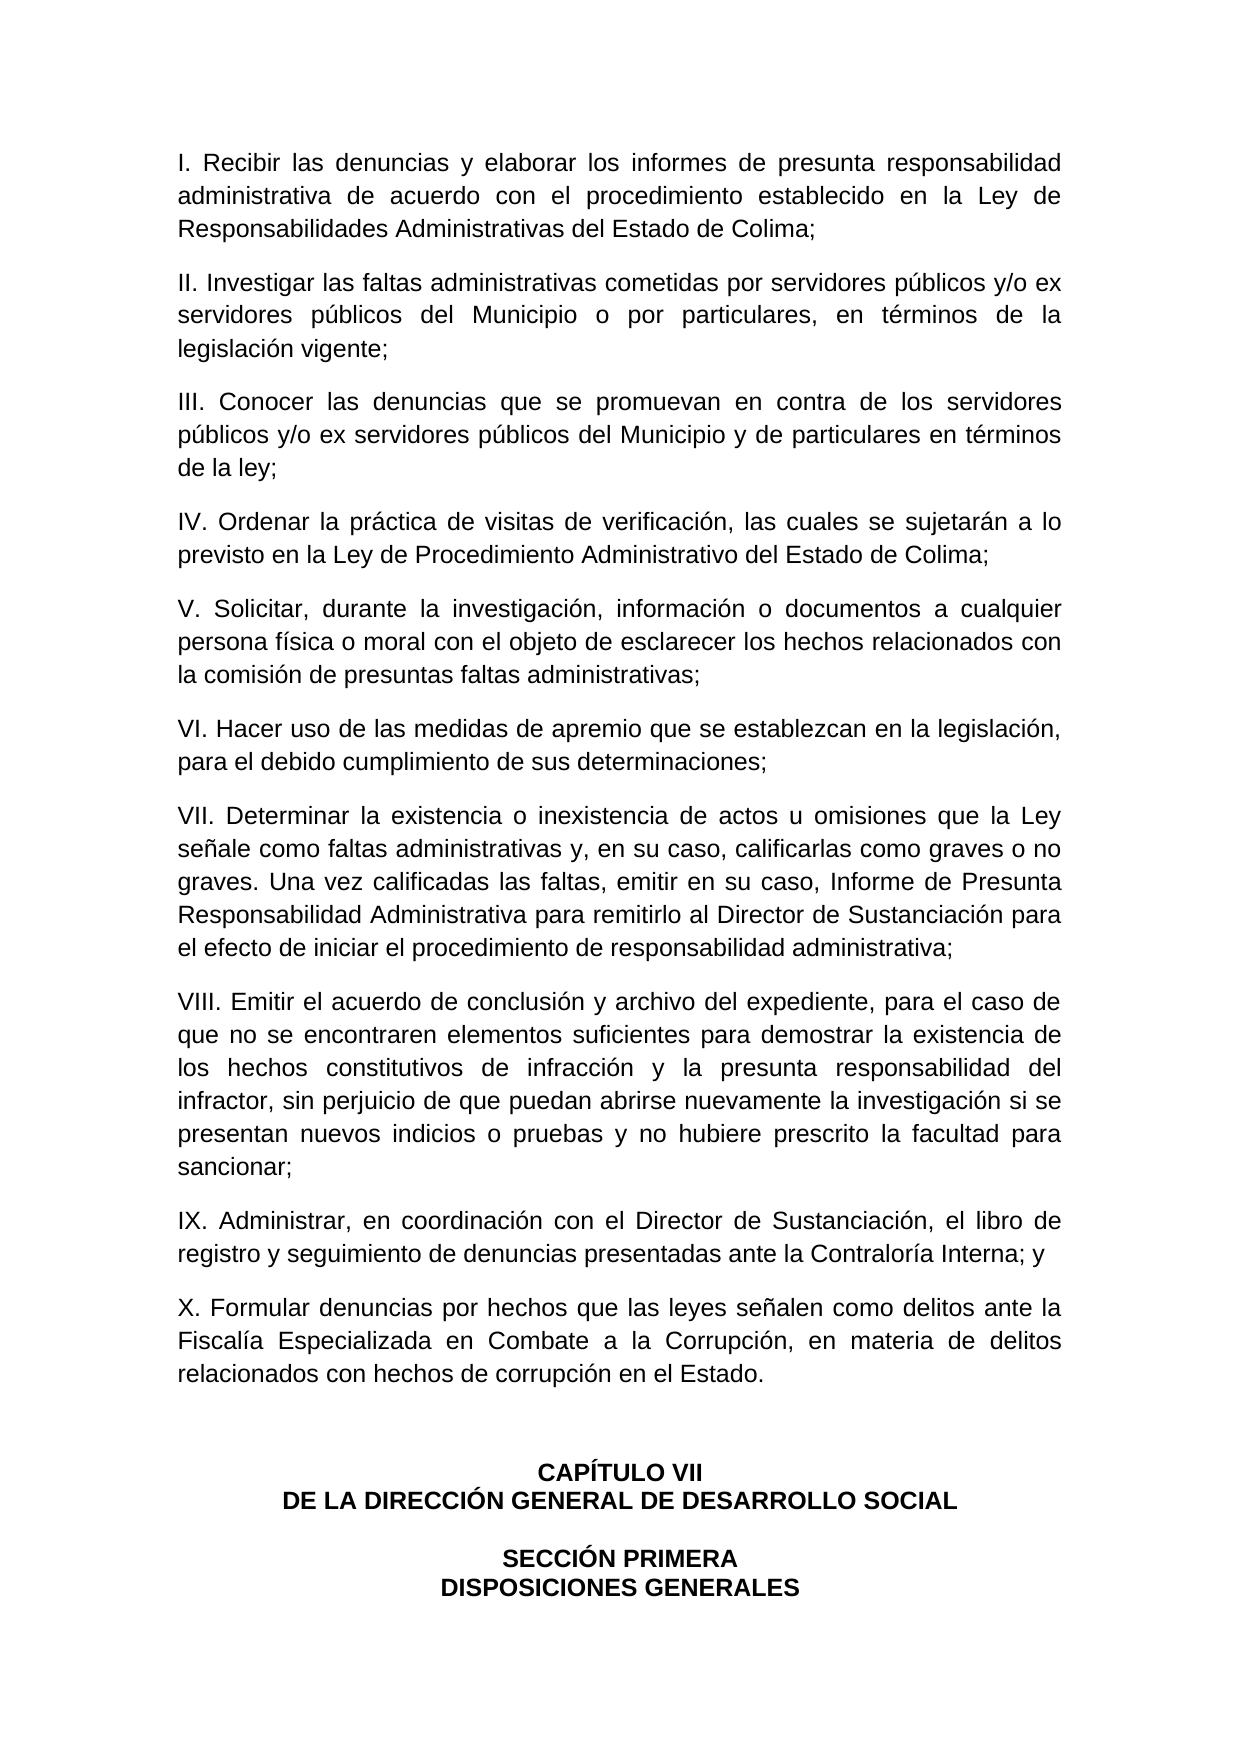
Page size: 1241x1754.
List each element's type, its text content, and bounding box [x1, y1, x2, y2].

text III. Conocer las denuncias que se promuevan en contra de los servidores públicos y/o ex servidores públicos del Municipio y de particulares en términos de la ley; [177, 387, 1063, 482]
text VIII. Emitir el acuerdo de conclusión y archivo del expediente, para el caso de que no se encontraren elementos suficientes para demostrar la existencia de los hechos constitutivos de infracción y la presunta responsabilidad del infractor, sin perjuicio de que puedan abrirse nuevamente la investigación si se presentan nuevos indicios o pruebas y no hubiere prescrito la facultad para sancionar; [177, 987, 1063, 1181]
text DISPOSICIONES GENERALES [177, 1572, 1063, 1601]
text DE LA DIRECCIÓN GENERAL DE DESARROLLO SOCIAL [177, 1486, 1063, 1515]
text IX. Administrar, en coordinación con el Director de Sustanciación, el libro de registro y seguimiento de denuncias presentadas ante la Contraloría Interna; y [177, 1206, 1063, 1268]
text VI. Hacer uso de las medidas de apremio que se establezcan en la legislación, para el debido cumplimiento de sus determinaciones; [177, 714, 1063, 776]
text II. Investigar las faltas administrativas cometidas por servidores públicos y/o ex servidores públicos del Municipio o por particulares, en términos de la legislación vigente; [177, 267, 1063, 362]
text IV. Ordenar la práctica de visitas de verificación, las cuales se sujetarán a lo previsto en la Ley de Procedimiento Administrativo del Estado de Colima; [177, 507, 1063, 569]
text I. Recibir las denuncias y elaborar los informes de presunta responsabilidad administrativa de acuerdo con el procedimiento establecido en la Ley de Responsabilidades Administrativas del Estado de Colima; [177, 148, 1063, 242]
text SECCIÓN PRIMERA [177, 1544, 1063, 1572]
text V. Solicitar, durante la investigación, información o documentos a cualquier persona física o moral con el objeto de esclarecer los hechos relacionados con la comisión de presuntas faltas administrativas; [177, 594, 1063, 689]
text VII. Determinar la existencia o inexistencia de actos u omisiones que la Ley señale como faltas administrativas y, en su caso, calificarlas como graves o no graves. Una vez calificadas las faltas, emitir en su caso, Informe de Presunta Responsabilidad Administrativa para remitirlo al Director de Sustanciación para el efecto de iniciar el procedimiento de responsabilidad administrativa; [177, 801, 1063, 962]
text CAPÍTULO VII [177, 1457, 1063, 1486]
text X. Formular denuncias por hechos que las leyes señalen como delitos ante la Fiscalía Especializada en Combate a la Corrupción, en materia de delitos relacionados con hechos de corrupción en el Estado. [177, 1293, 1063, 1387]
